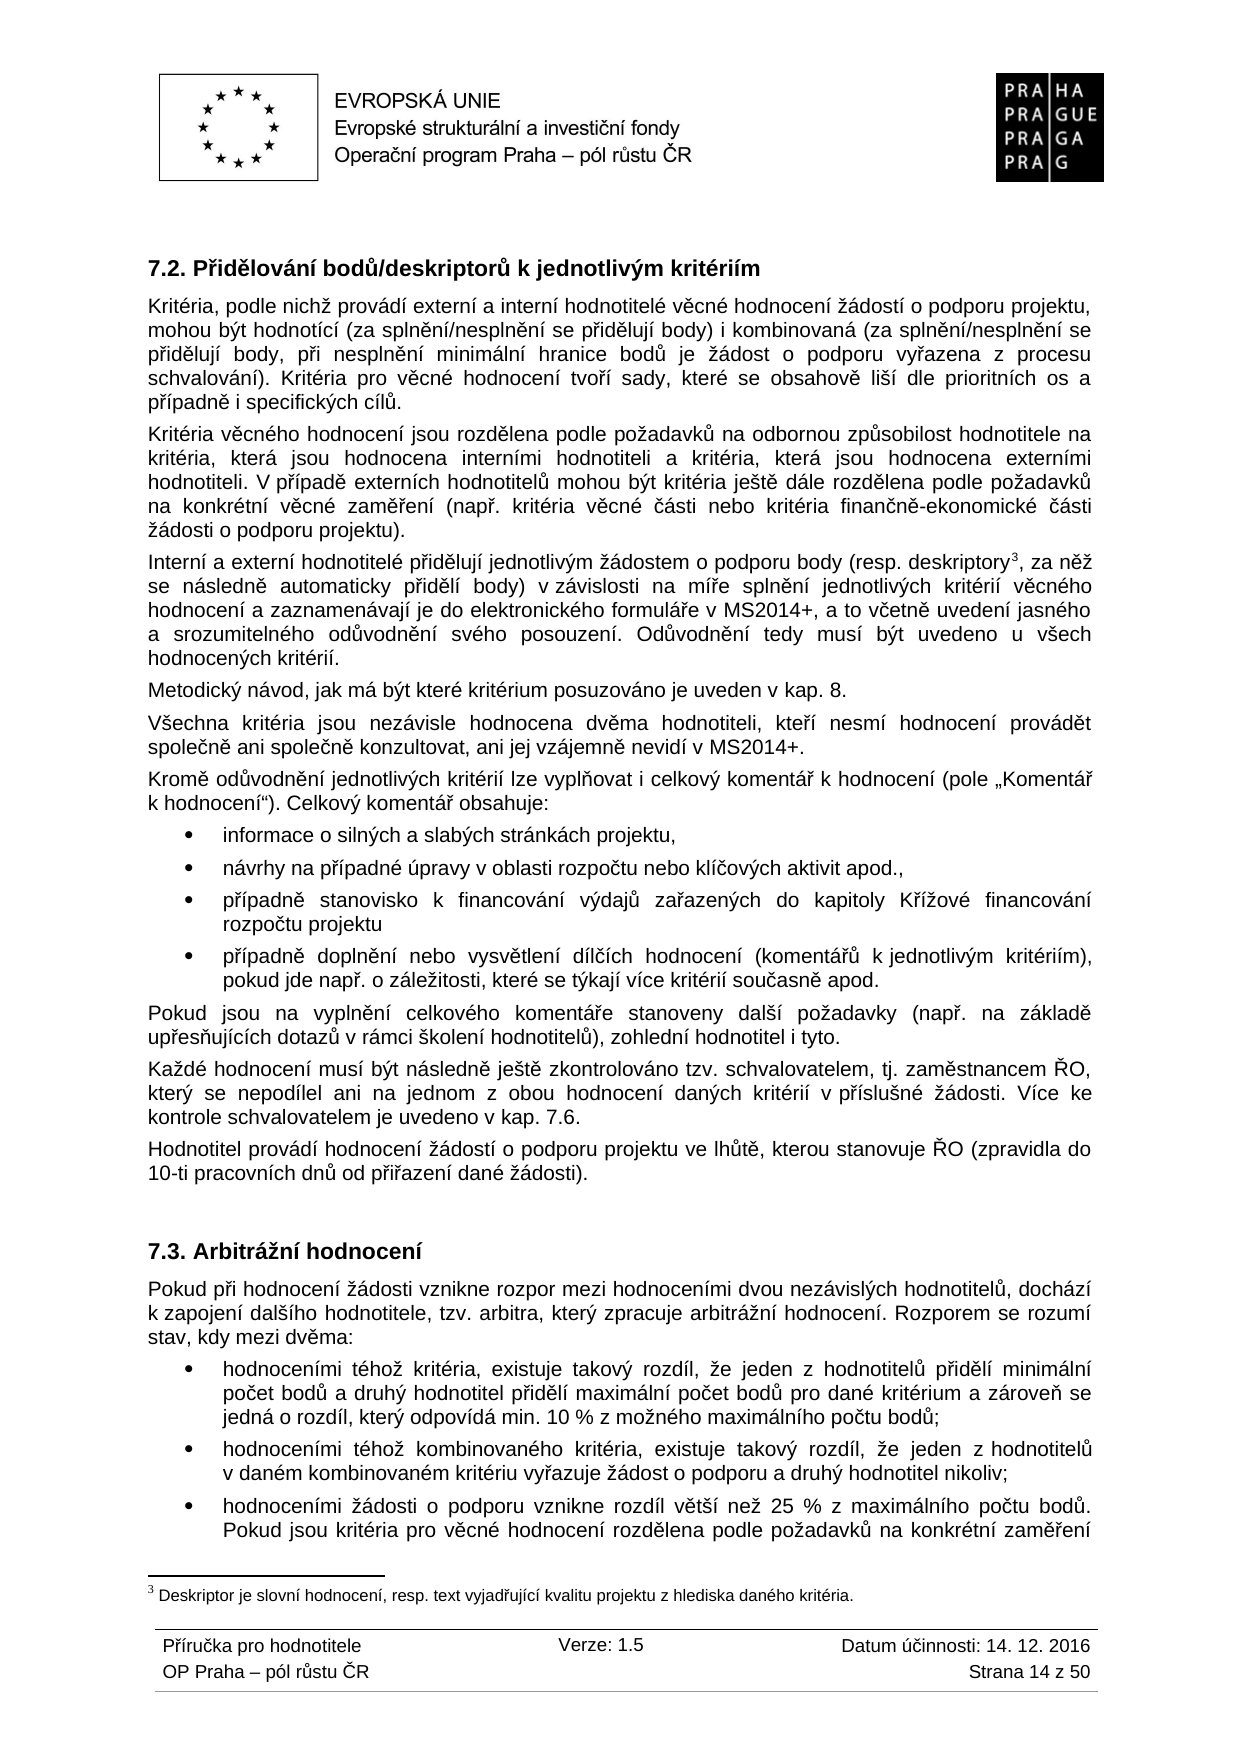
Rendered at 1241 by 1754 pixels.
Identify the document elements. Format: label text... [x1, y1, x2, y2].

text hodnoceními téhož kritéria, existuje takový rozdíl, že jeden z hodnotitelů přidělí minimální počet bodů a druhý hodnotitel přidělí maximální počet bodů pro dané kritérium a zároveň se jedná o rozdíl, který odpovídá min. 10 % z možného maximálního počtu bodů; [185, 1357, 1093, 1429]
text Všechna kritéria jsou nezávisle hodnocena dvěma hodnotiteli, kteří nesmí hodnocení provádět společně ani společně konzultovat, ani jej vzájemně nevidí v MS2014+. [148, 711, 1093, 758]
text Kromě odůvodnění jednotlivých kritérií lze vyplňovat i celkový komentář k hodnocení (pole „Komentář k hodnocení“). Celkový komentář obsahuje: [148, 767, 1093, 815]
text hodnoceními téhož kombinovaného kritéria, existuje takový rozdíl, že jeden z hodnotitelů v daném kombinovaném kritériu vyřazuje žádost o podporu a druhý hodnotitel nikoliv; [185, 1437, 1093, 1485]
text Kritéria, podle nichž provádí externí a interní hodnotitelé věcné hodnocení žádostí o podporu projektu, mohou být hodnotící (za splnění/nesplnění se přidělují body) i kombinovaná (za splnění/nesplnění se přidělují body, při nesplnění minimální hranice bodů je žádost o podporu vyřazena z procesu schvalování). Kritéria pro věcné hodnocení tvoří sady, které se obsahově liší dle prioritních os a případně i specifických cílů. [148, 294, 1093, 414]
text Kritéria věcného hodnocení jsou rozdělena podle požadavků na odbornou způsobilost hodnotitele na kritéria, která jsou hodnocena interními hodnotiteli a kritéria, která jsou hodnocena externími hodnotiteli. V případě externích hodnotitelů mohou být kritéria ještě dále rozdělena podle požadavků na konkrétní věcné zaměření (např. kritéria věcné části nebo kritéria finančně-ekonomické části žádosti o podporu projektu). [148, 422, 1093, 542]
text Hodnotitel provádí hodnocení žádostí o podporu projektu ve lhůtě, kterou stanovuje ŘO (zpravidla do 10-ti pracovních dnů od přiřazení dané žádosti). [148, 1137, 1093, 1185]
text Přidělování bodů/deskriptorů k jednotlivým kritériím [148, 255, 1093, 282]
text návrhy na případné úpravy v oblasti rozpočtu nebo klíčových aktivit apod., [185, 855, 1093, 879]
text případně stanovisko k financování výdajů zařazených do kapitoly Křížové financování rozpočtu projektu [185, 888, 1093, 936]
text Pokud jsou na vyplnění celkového komentáře stanoveny další požadavky (např. na základě upřesňujících dotazů v rámci školení hodnotitelů), zohlední hodnotitel i tyto. [148, 1001, 1093, 1048]
text případně doplnění nebo vysvětlení dílčích hodnocení (komentářů k jednotlivým kritériím), pokud jde např. o záležitosti, které se týkají více kritérií současně apod. [185, 944, 1093, 992]
picture [158, 73, 696, 182]
text Každé hodnocení musí být následně ještě zkontrolováno tzv. schvalovatelem, tj. zaměstnancem ŘO, který se nepodílel ani na jednom z obou hodnocení daných kritérií v příslušné žádosti. Více ke kontrole schvalovatelem je uvedeno v kap. 7.6. [148, 1057, 1093, 1129]
text Metodický návod, jak má být které kritérium posuzováno je uveden v kap. 8. [148, 678, 1093, 702]
text informace o silných a slabých stránkách projektu, [185, 823, 1093, 847]
text Pokud při hodnocení žádosti vznikne rozpor mezi hodnoceními dvou nezávislých hodnotitelů, dochází k zapojení dalšího hodnotitele, tzv. arbitra, který zpracuje arbitrážní hodnocení. Rozporem se rozumí stav, kdy mezi dvěma: [148, 1277, 1093, 1348]
text Arbitrážní hodnocení [148, 1238, 1093, 1264]
picture [996, 73, 1104, 182]
text Interní a externí hodnotitelé přidělují jednotlivým žádostem o podporu body (resp. deskriptory, za něž se následně automaticky přidělí body) v závislosti na míře splnění jednotlivých kritérií věcného hodnocení a zaznamenávají je do elektronického formuláře v MS2014+, a to včetně uvedení jasného a srozumitelného odůvodnění svého posouzení. Odůvodnění tedy musí být uvedeno u všech hodnocených kritérií. [148, 550, 1093, 670]
